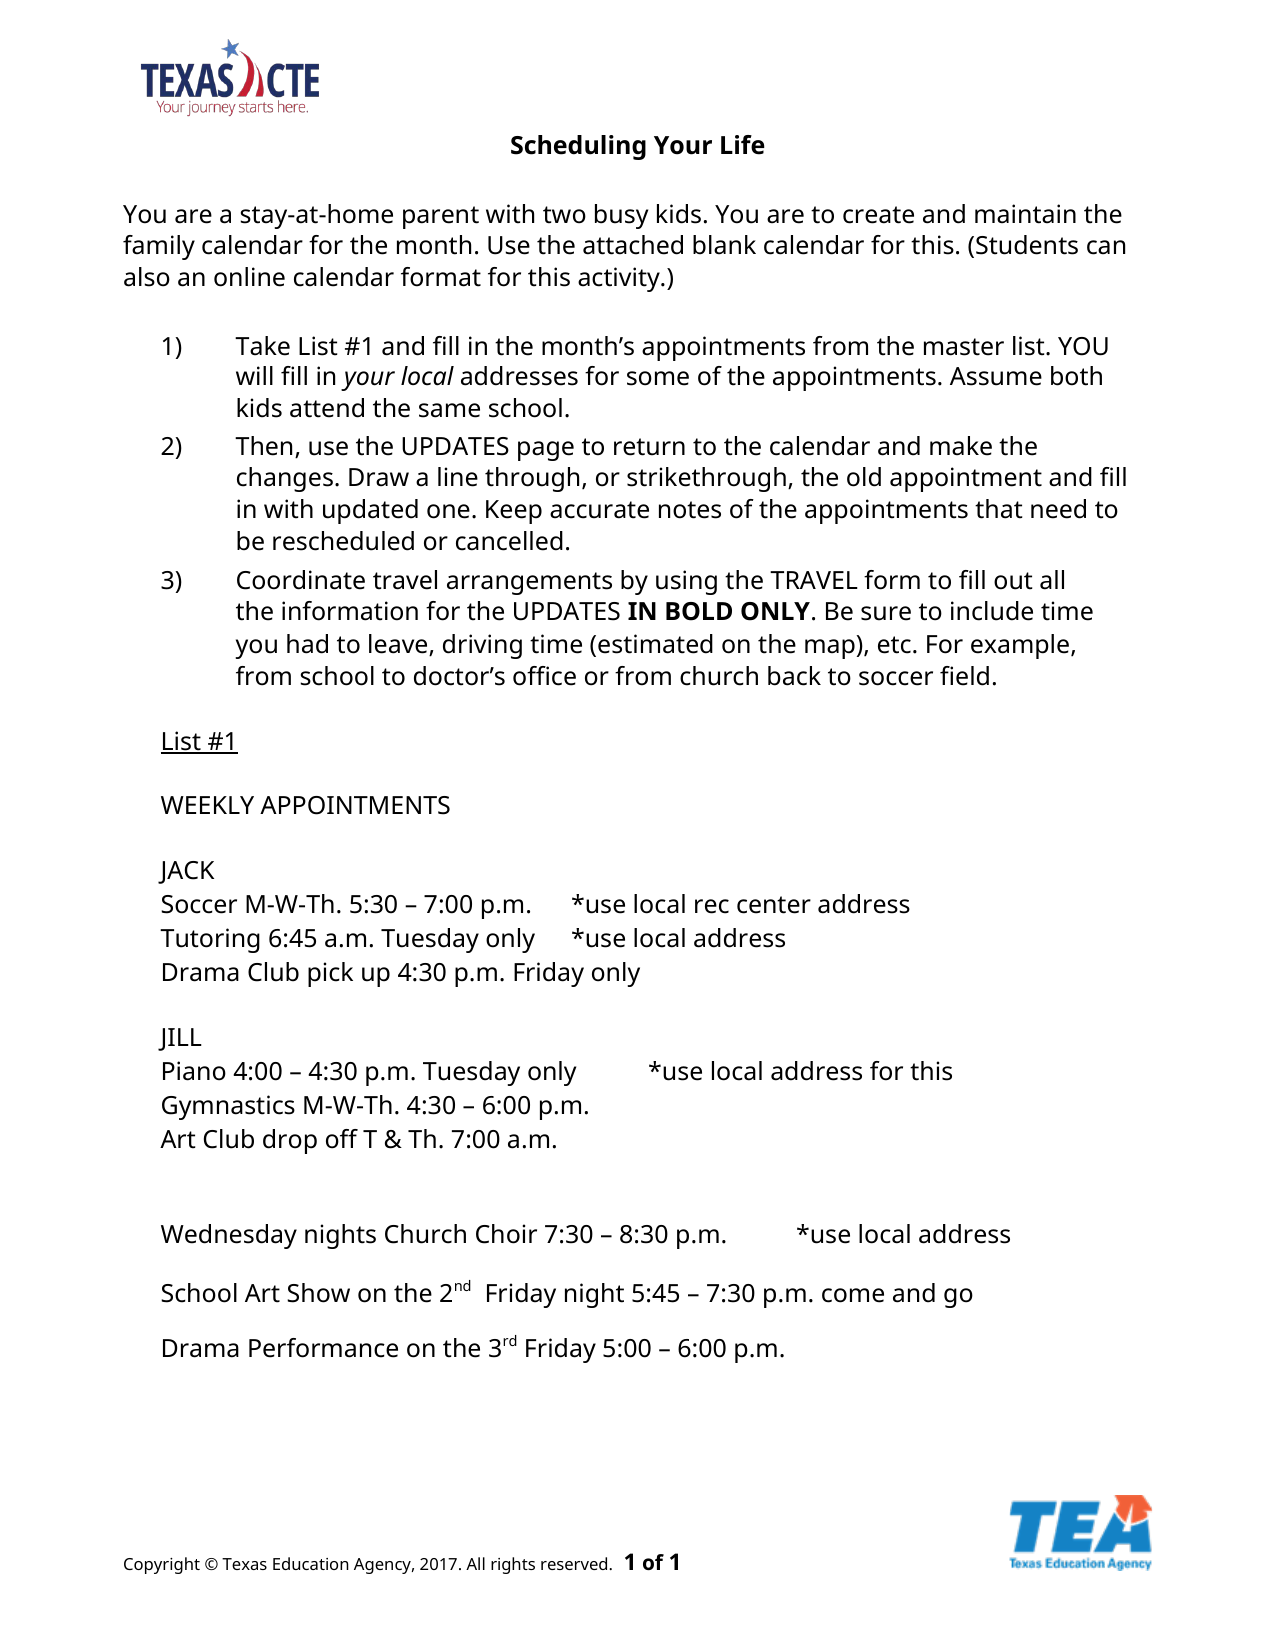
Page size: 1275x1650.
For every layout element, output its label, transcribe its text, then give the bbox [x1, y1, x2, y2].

text JACK [160, 852, 1152, 886]
text Piano 4:00 – 4:30 p.m. Tuesday only *use local address for this [160, 1053, 1152, 1087]
text Drama Club pick up 4:30 p.m. Friday only [160, 954, 1152, 989]
text JILL [160, 1019, 1152, 1053]
text Gymnastics M-W-Th. 4:30 – 6:00 p.m. [160, 1087, 1152, 1122]
text Scheduling Your Life [123, 127, 1152, 162]
text Tutoring 6:45 a.m. Tuesday only *use local address [160, 921, 1152, 954]
list Take List #1 and fill in the month’s appointments from the master list. YOU will fill in your local addresses for some of the appointments. Assume both kids attend the same school. [160, 329, 1150, 425]
text You are a stay-at-home parent with two busy kids. You are to create and maintain the family calendar for the month. Use the attached blank calendar for this. (Students can also an online calendar format for this activity.) [123, 198, 1137, 293]
text Art Club drop off T & Th. 7:00 a.m. [160, 1122, 1152, 1156]
text List #1 [160, 723, 1152, 757]
text Soccer M-W-Th. 5:30 – 7:00 p.m. *use local rec center address [160, 886, 1152, 921]
text School Art Show on the 2nd Friday night 5:45 – 7:30 p.m. come and go [160, 1276, 1152, 1310]
text Wednesday nights Church Choir 7:30 – 8:30 p.m. *use local address [160, 1217, 1152, 1251]
text WEEKLY APPOINTMENTS [160, 788, 1152, 822]
picture [122, 28, 338, 127]
list Then, use the UPDATES page to return to the calendar and make the changes. Draw a line through, or strikethrough, the old appointment and fill in with updated one. Keep accurate notes of the appointments that need to be rescheduled or cancelled. [160, 430, 1144, 557]
picture [1009, 1495, 1153, 1571]
list Coordinate travel arrangements by using the TRAVEL form to fill out all the information for the UPDATES IN BOLD ONLY. Be sure to include time you had to leave, driving time (estimated on the map), etc. For example, from school to doctor’s office or from church back to soccer field. [160, 563, 1106, 693]
text Drama Performance on the 3rd Friday 5:00 – 6:00 p.m. [160, 1331, 1152, 1364]
